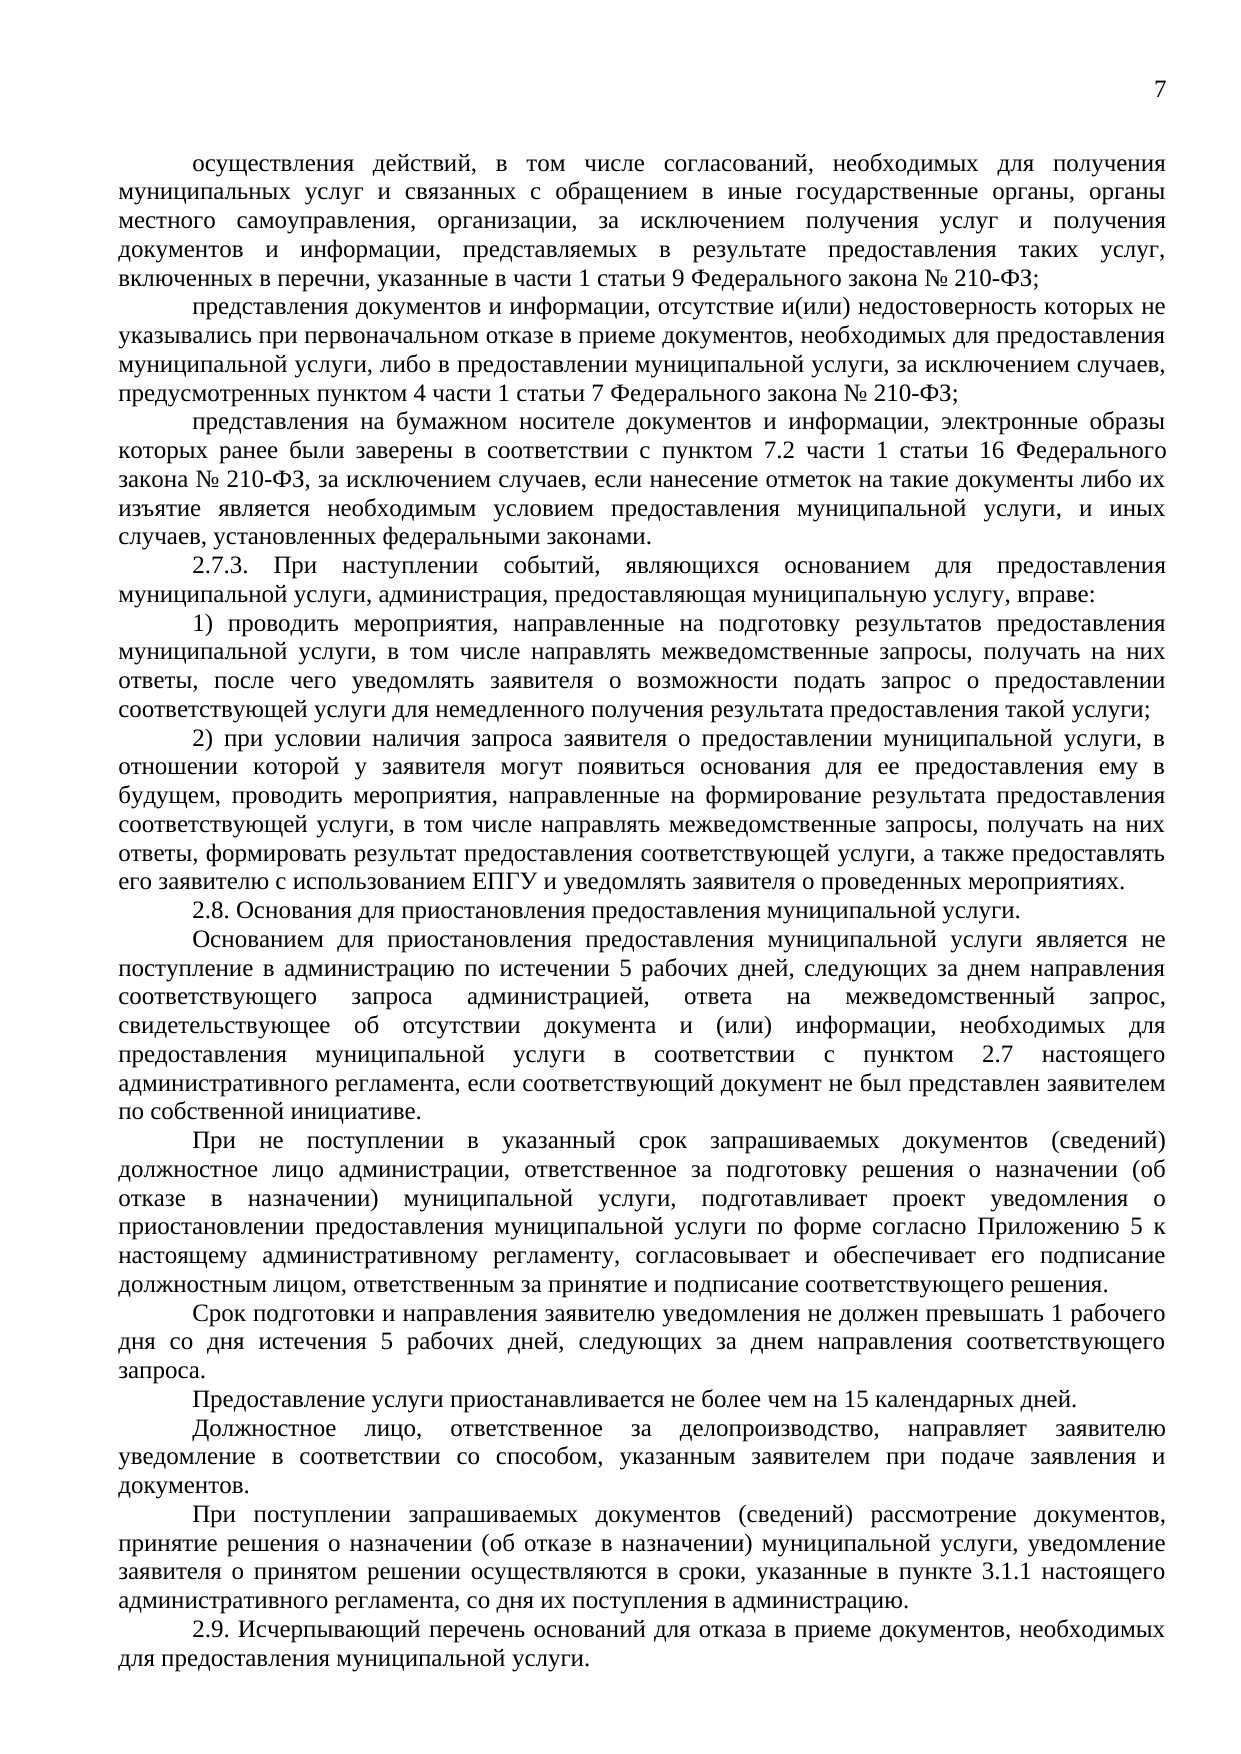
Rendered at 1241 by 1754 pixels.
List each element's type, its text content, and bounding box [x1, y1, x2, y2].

text 2.8. Основания для приостановления предоставления муниципальной услуги. [118, 895, 1167, 924]
text 1) проводить мероприятия, направленные на подготовку результатов предоставления муниципальной услуги, в том числе направлять межведомственные запросы, получать на них ответы, после чего уведомлять заявителя о возможности подать запрос о предоставлении соответствующей услуги для немедленного получения результата предоставления такой услуги; [118, 608, 1167, 723]
text 2) при условии наличия запроса заявителя о предоставлении муниципальной услуги, в отношении которой у заявителя могут появиться основания для ее предоставления ему в будущем, проводить мероприятия, направленные на формирование результата предоставления соответствующей услуги, в том числе направлять межведомственные запросы, получать на них ответы, формировать результат предоставления соответствующей услуги, а также предоставлять его заявителю с использованием ЕПГУ и уведомлять заявителя о проведенных мероприятиях. [118, 723, 1167, 895]
text 2.7.3. При наступлении событий, являющихся основанием для предоставления муниципальной услуги, администрация, предоставляющая муниципальную услугу, вправе: [118, 550, 1167, 608]
text осуществления действий, в том числе согласований, необходимых для получения муниципальных услуг и связанных с обращением в иные государственные органы, органы местного самоуправления, организации, за исключением получения услуг и получения документов и информации, представляемых в результате предоставления таких услуг, включенных в перечни, указанные в части 1 статьи 9 Федерального закона № 210-ФЗ; [118, 148, 1167, 291]
text Основанием для приостановления предоставления муниципальной услуги является не поступление в администрацию по истечении 5 рабочих дней, следующих за днем направления соответствующего запроса администрацией, ответа на межведомственный запрос, свидетельствующее об отсутствии документа и (или) информации, необходимых для предоставления муниципальной услуги в соответствии с пунктом 2.7 настоящего административного регламента, если соответствующий документ не был представлен заявителем по собственной инициативе. [118, 924, 1167, 1125]
text представления документов и информации, отсутствие и(или) недостоверность которых не указывались при первоначальном отказе в приеме документов, необходимых для предоставления муниципальной услуги, либо в предоставлении муниципальной услуги, за исключением случаев, предусмотренных пунктом 4 части 1 статьи 7 Федерального закона № 210-ФЗ; [118, 291, 1167, 406]
text Срок подготовки и направления заявителю уведомления не должен превышать 1 рабочего дня со дня истечения 5 рабочих дней, следующих за днем направления соответствующего запроса. [118, 1298, 1167, 1384]
text При поступлении запрашиваемых документов (сведений) рассмотрение документов, принятие решения о назначении (об отказе в назначении) муниципальной услуги, уведомление заявителя о принятом решении осуществляются в сроки, указанные в пункте 3.1.1 настоящего административного регламента, со дня их поступления в администрацию. [118, 1499, 1167, 1614]
text Предоставление услуги приостанавливается не более чем на 15 календарных дней. [118, 1384, 1167, 1413]
text При не поступлении в указанный срок запрашиваемых документов (сведений) должностное лицо администрации, ответственное за подготовку решения о назначении (об отказе в назначении) муниципальной услуги, подготавливает проект уведомления о приостановлении предоставления муниципальной услуги по форме согласно Приложению 5 к настоящему административному регламенту, согласовывает и обеспечивает его подписание должностным лицом, ответственным за принятие и подписание соответствующего решения. [118, 1125, 1167, 1298]
text представления на бумажном носителе документов и информации, электронные образы которых ранее были заверены в соответствии с пунктом 7.2 части 1 статьи 16 Федерального закона № 210-ФЗ, за исключением случаев, если нанесение отметок на такие документы либо их изъятие является необходимым условием предоставления муниципальной услуги, и иных случаев, установленных федеральными законами. [118, 406, 1167, 550]
text Должностное лицо, ответственное за делопроизводство, направляет заявителю уведомление в соответствии со способом, указанным заявителем при подаче заявления и документов. [118, 1413, 1167, 1499]
text 2.9. Исчерпывающий перечень оснований для отказа в приеме документов, необходимых для предоставления муниципальной услуги. [118, 1614, 1167, 1671]
